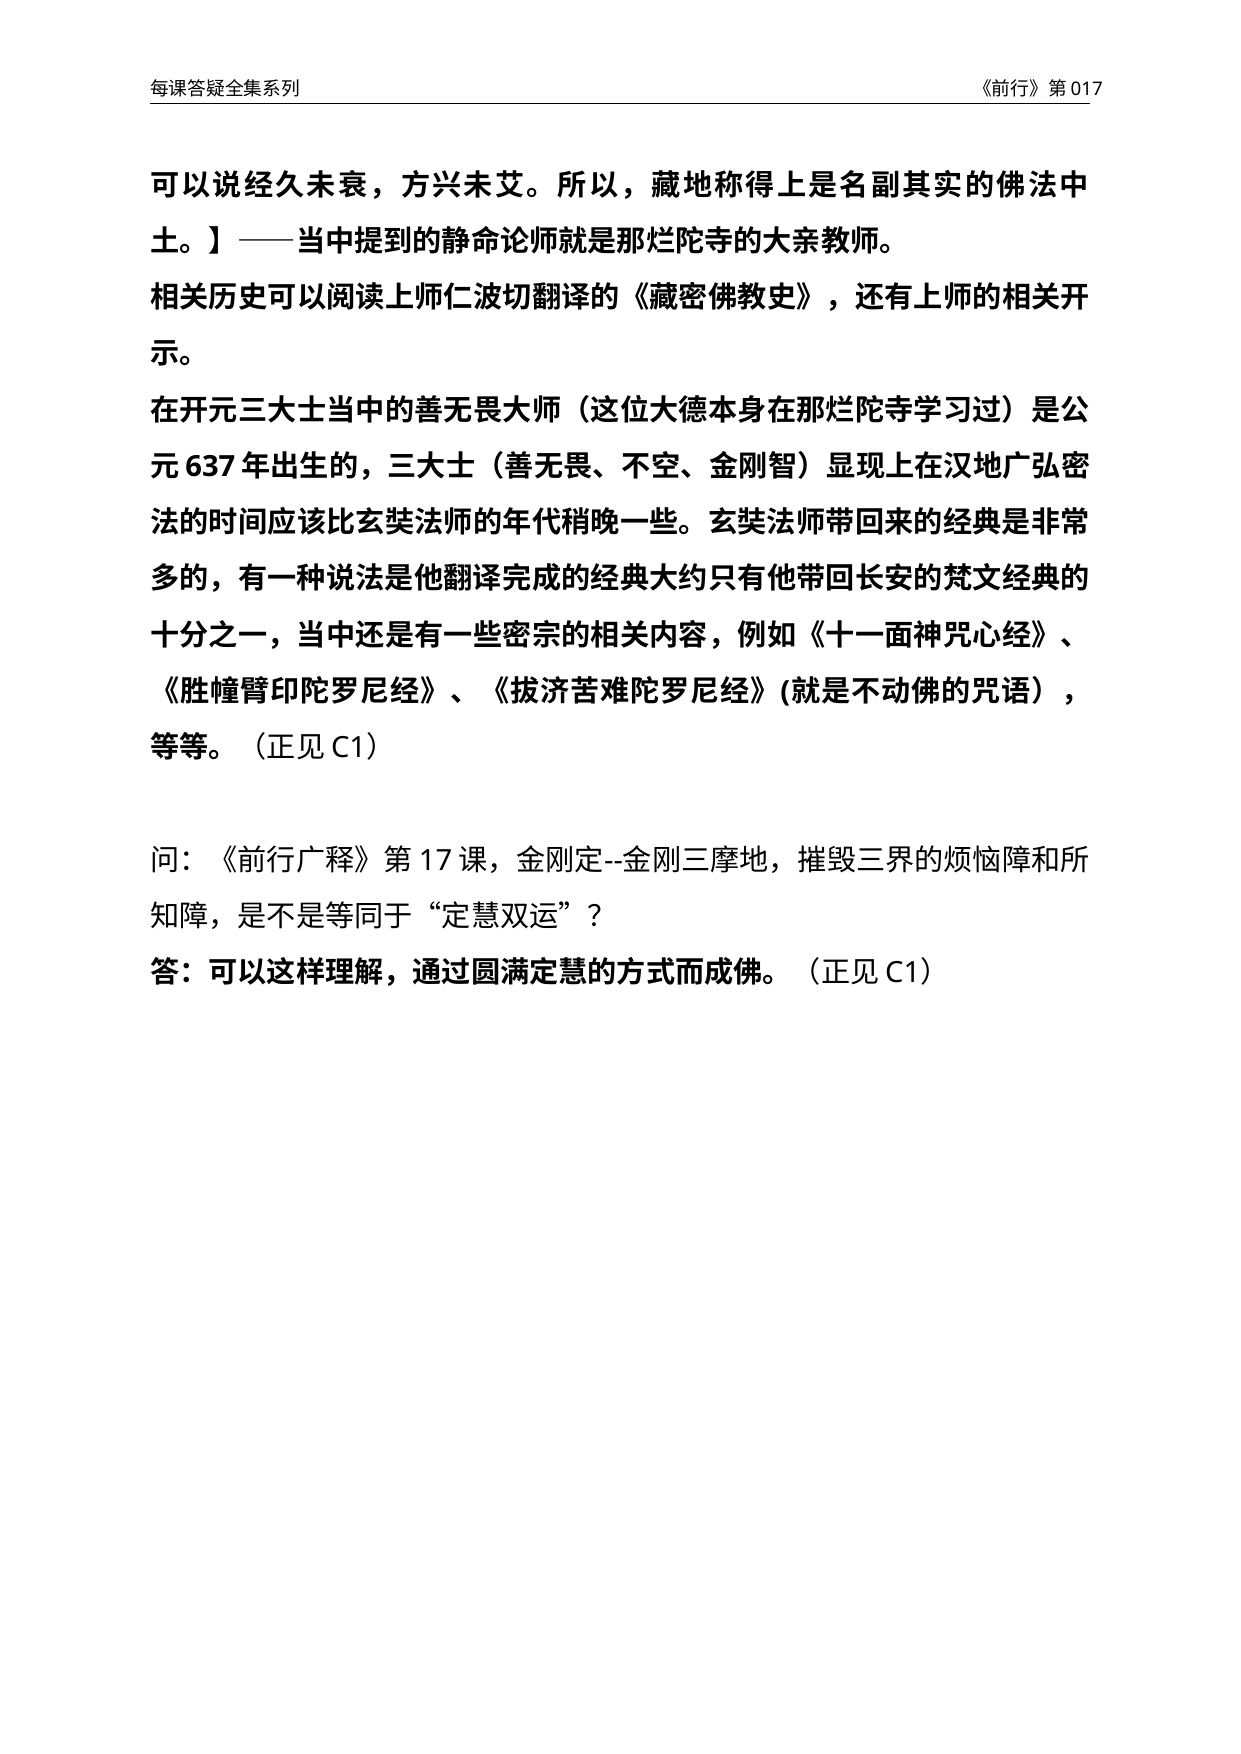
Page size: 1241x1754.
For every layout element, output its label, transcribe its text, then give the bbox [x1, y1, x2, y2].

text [150, 150, 1090, 262]
text 答：可以这样理解，通过圆满定慧的方式而成佛。（正见C1） [150, 937, 1090, 994]
text 在开元三大士当中的善无畏大师（这位大德本身在那烂陀寺学习过）是公元637年出生的，三大士（善无畏、不空、金刚智）显现上在汉地广弘密法的时间应该比玄奘法师的年代稍晚一些。玄奘法师带回来的经典是非常多的，有一种说法是他翻译完成的经典大约只有他带回长安的梵文经典的十分之一，当中还是有一些密宗的相关内容，例如《十一面神咒心经》、《胜幢臂印陀罗尼经》、《拔济苦难陀罗尼经》(就是不动佛的咒语），等等。（正见C1） [150, 375, 1090, 769]
text 相关历史可以阅读上师仁波切翻译的《藏密佛教史》，还有上师的相关开示。 [150, 262, 1090, 375]
text 问：《前行广释》第17课，金刚定--金刚三摩地，摧毁三界的烦恼障和所知障，是不是等同于“定慧双运”？ [150, 825, 1090, 937]
